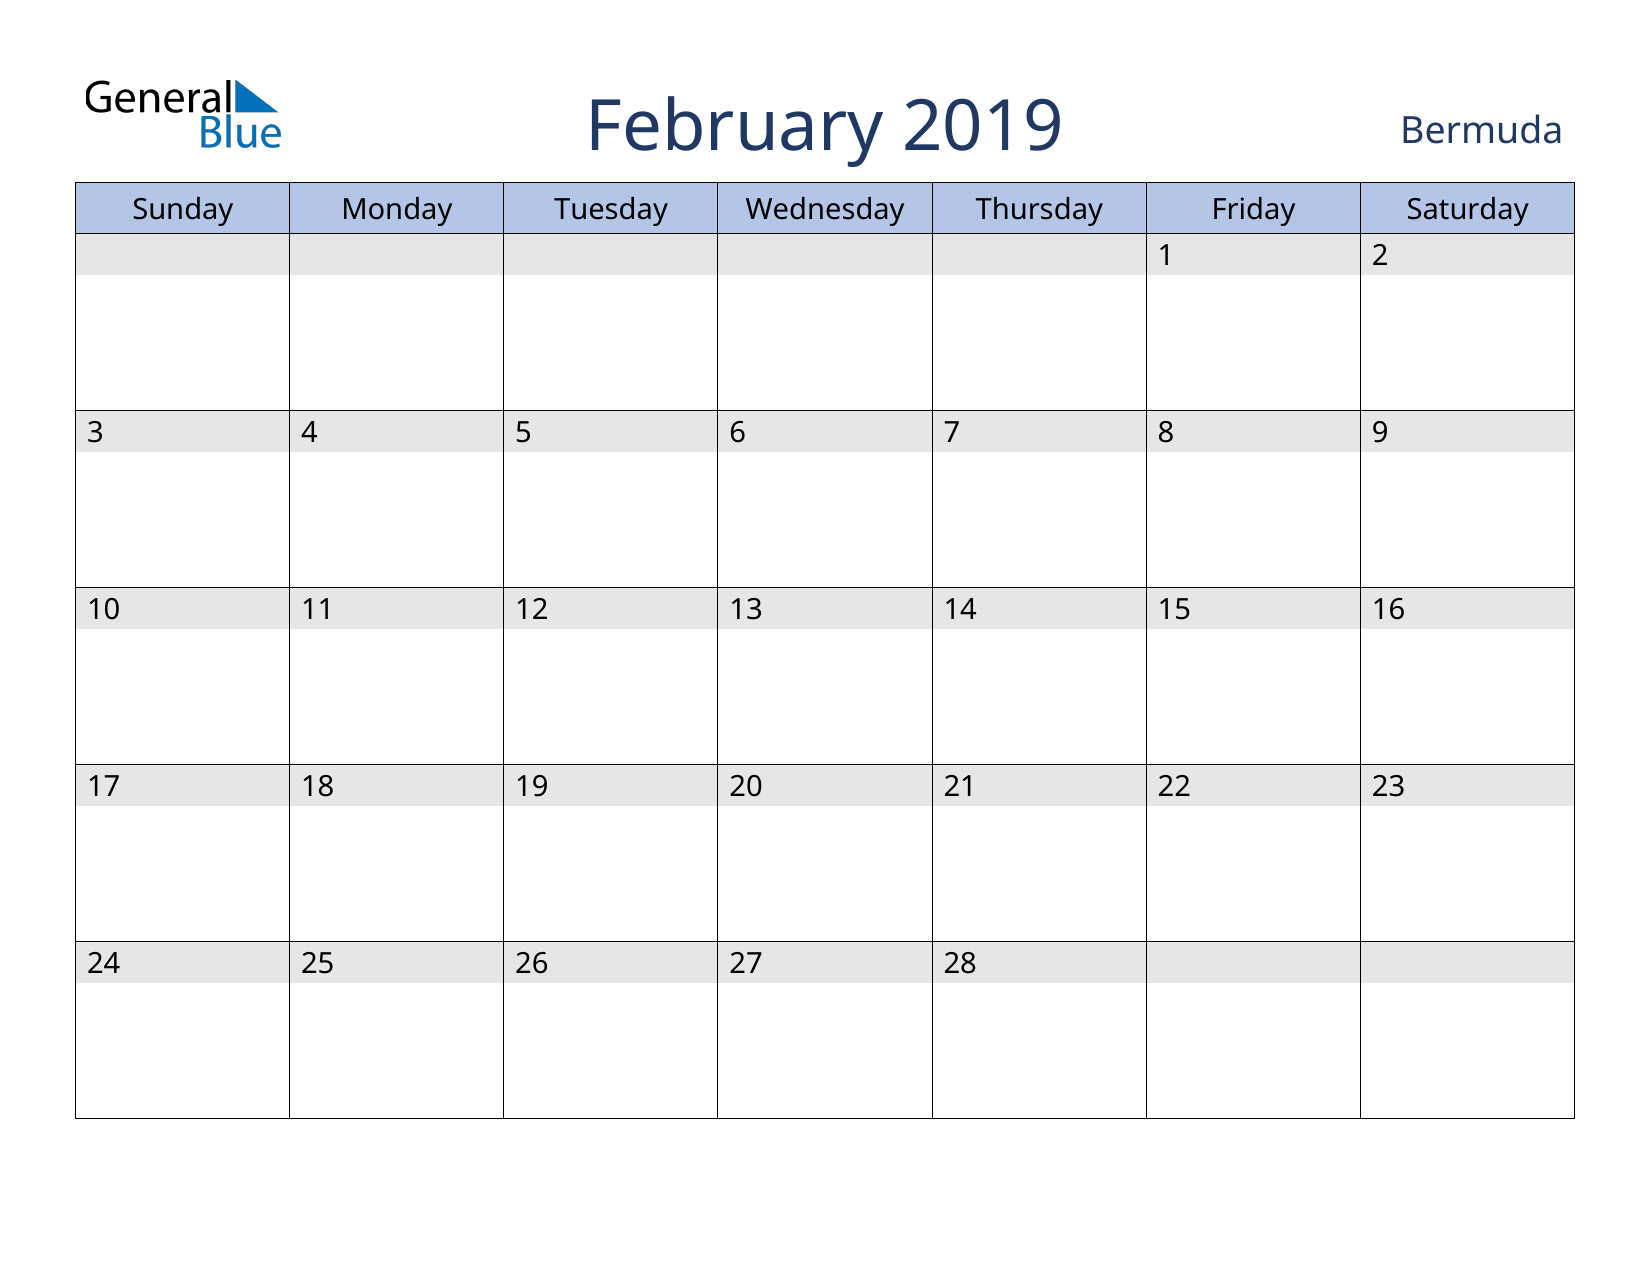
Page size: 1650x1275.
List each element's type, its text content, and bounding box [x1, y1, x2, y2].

table_cell Thursday [933, 183, 1146, 233]
table_cell [1361, 629, 1574, 764]
table_cell [290, 234, 503, 275]
table_cell Monday [290, 183, 503, 233]
table_cell 10 [76, 588, 289, 629]
table_cell [504, 983, 717, 1118]
table_cell 3 [76, 411, 289, 452]
table_cell Friday [1147, 183, 1360, 233]
table_cell [1147, 452, 1360, 587]
table_cell [76, 275, 289, 410]
table_header February 2019 [504, 75, 1146, 182]
table_cell [933, 629, 1146, 764]
table_header Bermuda [1146, 75, 1574, 182]
table_cell [718, 452, 932, 587]
table_cell [1147, 806, 1360, 941]
table_cell 22 [1147, 765, 1360, 806]
table_cell [1147, 275, 1360, 410]
table_cell [718, 234, 932, 275]
table_cell [290, 983, 503, 1118]
table_cell [718, 629, 932, 764]
table_cell [1147, 983, 1360, 1118]
table_cell 19 [504, 765, 717, 806]
table_cell 5 [504, 411, 717, 452]
table_cell [718, 806, 932, 941]
table_cell [1147, 629, 1360, 764]
table_cell [933, 234, 1146, 275]
table_cell 24 [76, 942, 289, 983]
table_cell 17 [76, 765, 289, 806]
table_cell Wednesday [718, 183, 932, 233]
table_cell [718, 275, 932, 410]
table_cell 27 [718, 942, 932, 983]
table_cell 21 [933, 765, 1146, 806]
table_cell [933, 806, 1146, 941]
table_cell [76, 629, 289, 764]
table_cell [76, 234, 289, 275]
table_cell [1361, 942, 1574, 983]
table_cell [933, 275, 1146, 410]
table_cell Sunday [76, 183, 289, 233]
table_cell [290, 806, 503, 941]
table_cell [290, 275, 503, 410]
table_cell 18 [290, 765, 503, 806]
table_cell [1147, 942, 1360, 983]
table_cell 26 [504, 942, 717, 983]
table_cell [76, 806, 289, 941]
table_cell 13 [718, 588, 932, 629]
table_cell [504, 806, 717, 941]
table_cell 9 [1361, 411, 1574, 452]
table_cell [76, 452, 289, 587]
table_cell 16 [1361, 588, 1574, 629]
table_cell [504, 629, 717, 764]
table_cell 14 [933, 588, 1146, 629]
table_cell [76, 983, 289, 1118]
table_cell [290, 452, 503, 587]
table_cell [1361, 806, 1574, 941]
picture [86, 80, 281, 148]
table_cell [504, 452, 717, 587]
table_cell [718, 983, 932, 1118]
table_cell [933, 983, 1146, 1118]
table_cell 25 [290, 942, 503, 983]
table_cell [1361, 452, 1574, 587]
table_cell [1361, 983, 1574, 1118]
table_cell [504, 275, 717, 410]
table_cell [504, 234, 717, 275]
table_cell 20 [718, 765, 932, 806]
table_cell 7 [933, 411, 1146, 452]
table_cell 23 [1361, 765, 1574, 806]
table_cell Saturday [1361, 183, 1574, 233]
table_cell 28 [933, 942, 1146, 983]
table_cell [290, 629, 503, 764]
table_cell 6 [718, 411, 932, 452]
table_cell 4 [290, 411, 503, 452]
table_cell [933, 452, 1146, 587]
table_cell 15 [1147, 588, 1360, 629]
table_cell 2 [1361, 234, 1574, 275]
table_header [76, 75, 503, 182]
table_cell 11 [290, 588, 503, 629]
table_cell Tuesday [504, 183, 717, 233]
table_cell 8 [1147, 411, 1360, 452]
table_cell [1361, 275, 1574, 410]
table_cell 12 [504, 588, 717, 629]
table_cell 1 [1147, 234, 1360, 275]
